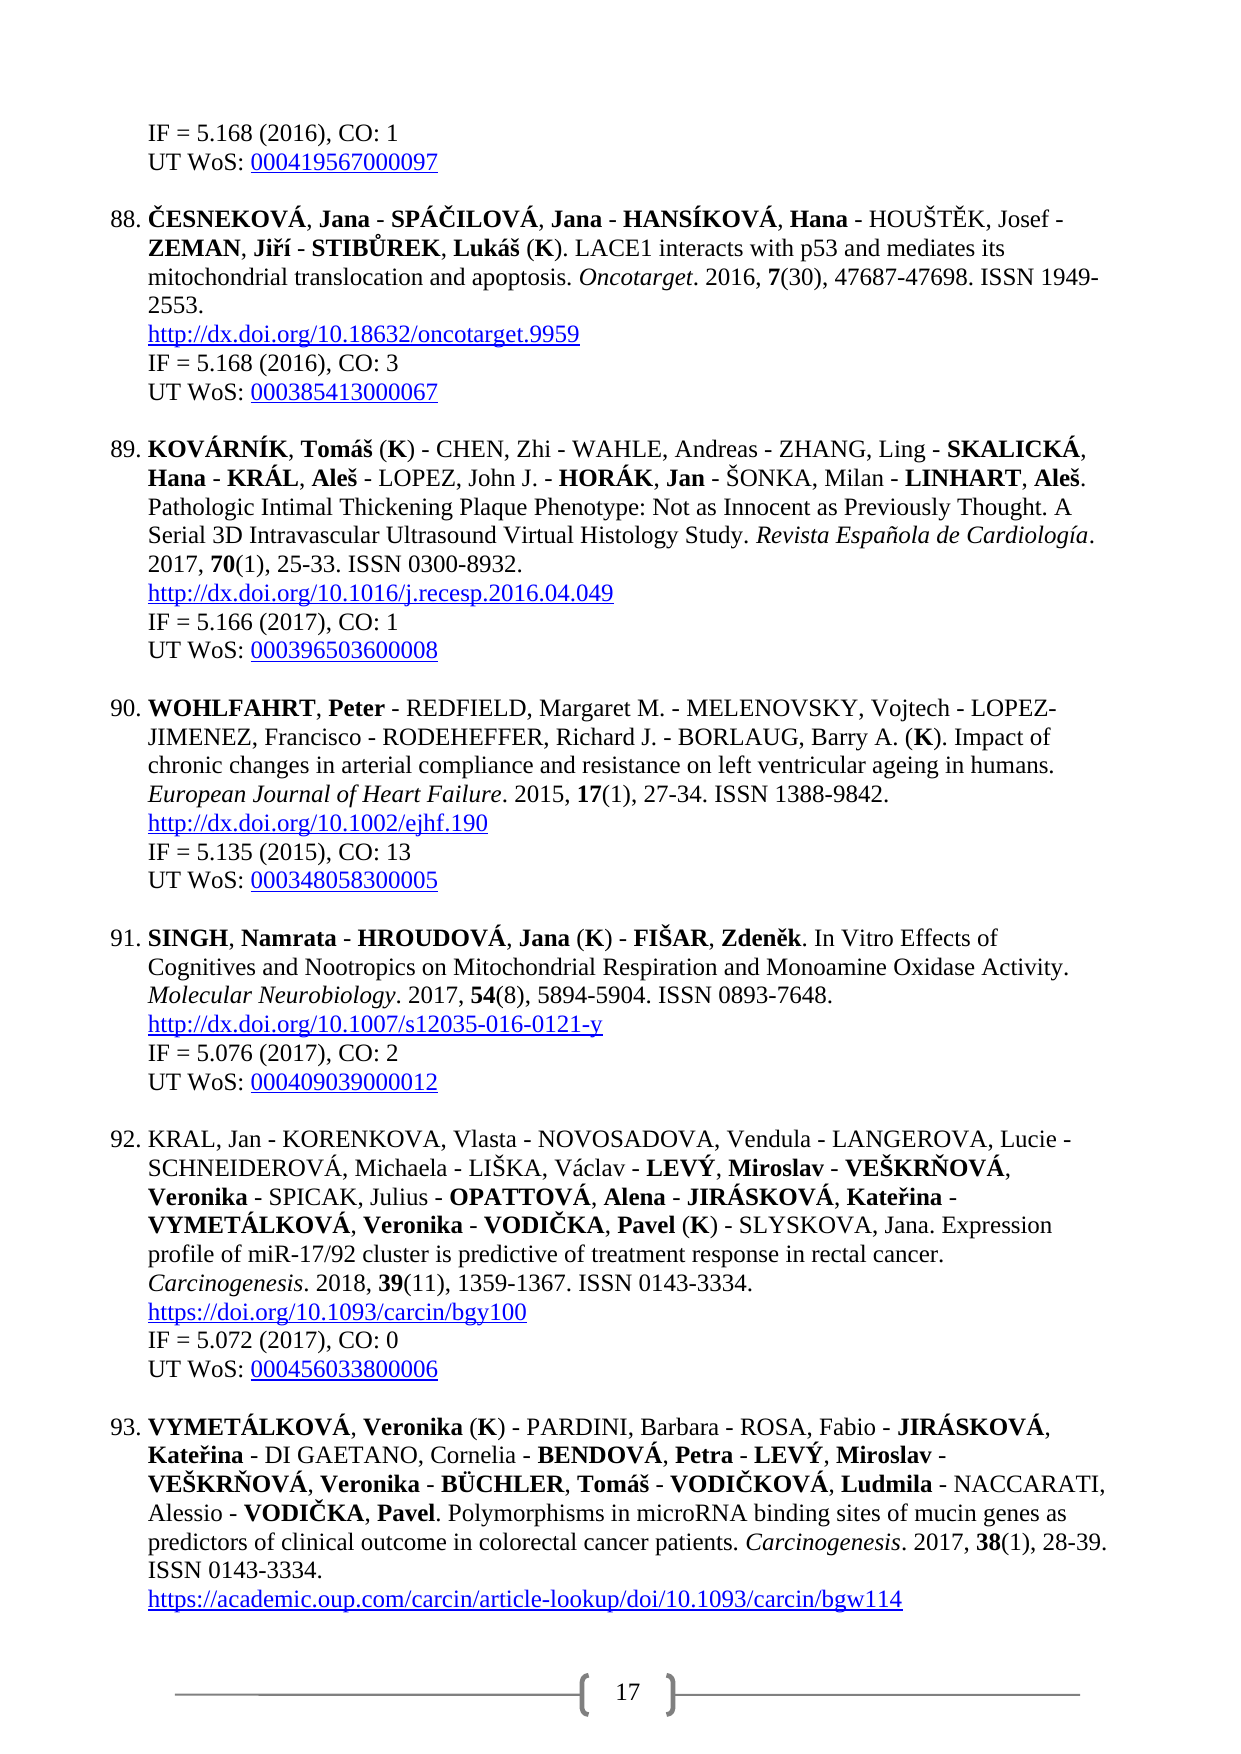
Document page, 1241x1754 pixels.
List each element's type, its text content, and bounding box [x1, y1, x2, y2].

list ČESNEKOVÁ, Jana - SPÁČILOVÁ, Jana - HANSÍKOVÁ, Hana - HOUŠTĚK, Josef - ZEMAN, Jiří - STIBŮREK, Lukáš (K). LACE1 interacts with p53 and mediates its mitochondrial translocation and apoptosis. Oncotarget. 2016, 7(30), 47687-47698. ISSN 1949-2553. http://dx.doi.org/10.18632/oncotarget.9959 IF = 5.168 (2016), CO: 3 UT WoS: 000385413000067 [110, 204, 1107, 434]
list KRAL, Jan - KORENKOVA, Vlasta - NOVOSADOVA, Vendula - LANGEROVA, Lucie - SCHNEIDEROVÁ, Michaela - LIŠKA, Václav - LEVÝ, Miroslav - VEŠKRŇOVÁ, Veronika - SPICAK, Julius - OPATTOVÁ, Alena - JIRÁSKOVÁ, Kateřina - VYMETÁLKOVÁ, Veronika - VODIČKA, Pavel (K) - SLYSKOVA, Jana. Expression profile of miR-17/92 cluster is predictive of treatment response in rectal cancer. Carcinogenesis. 2018, 39(11), 1359-1367. ISSN 0143-3334. https://doi.org/10.1093/carcin/bgy100 IF = 5.072 (2017), CO: 0 UT WoS: 000456033800006 [110, 1124, 1107, 1412]
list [110, 118, 1107, 204]
list SINGH, Namrata - HROUDOVÁ, Jana (K) - FIŠAR, Zdeněk. In Vitro Effects of Cognitives and Nootropics on Mitochondrial Respiration and Monoamine Oxidase Activity. Molecular Neurobiology. 2017, 54(8), 5894-5904. ISSN 0893-7648. http://dx.doi.org/10.1007/s12035-016-0121-y IF = 5.076 (2017), CO: 2 UT WoS: 000409039000012 [110, 923, 1107, 1124]
list WOHLFAHRT, Peter - REDFIELD, Margaret M. - MELENOVSKY, Vojtech - LOPEZ-JIMENEZ, Francisco - RODEHEFFER, Richard J. - BORLAUG, Barry A. (K). Impact of chronic changes in arterial compliance and resistance on left ventricular ageing in humans. European Journal of Heart Failure. 2015, 17(1), 27-34. ISSN 1388-9842. http://dx.doi.org/10.1002/ejhf.190 IF = 5.135 (2015), CO: 13 UT WoS: 000348058300005 [110, 693, 1107, 923]
list KOVÁRNÍK, Tomáš (K) - CHEN, Zhi - WAHLE, Andreas - ZHANG, Ling - SKALICKÁ, Hana - KRÁL, Aleš - LOPEZ, John J. - HORÁK, Jan - ŠONKA, Milan - LINHART, Aleš. Pathologic Intimal Thickening Plaque Phenotype: Not as Innocent as Previously Thought. A Serial 3D Intravascular Ultrasound Virtual Histology Study. Revista Española de Cardiología. 2017, 70(1), 25-33. ISSN 0300-8932. http://dx.doi.org/10.1016/j.recesp.2016.04.049 IF = 5.166 (2017), CO: 1 UT WoS: 000396503600008 [110, 434, 1107, 693]
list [110, 1412, 1107, 1613]
